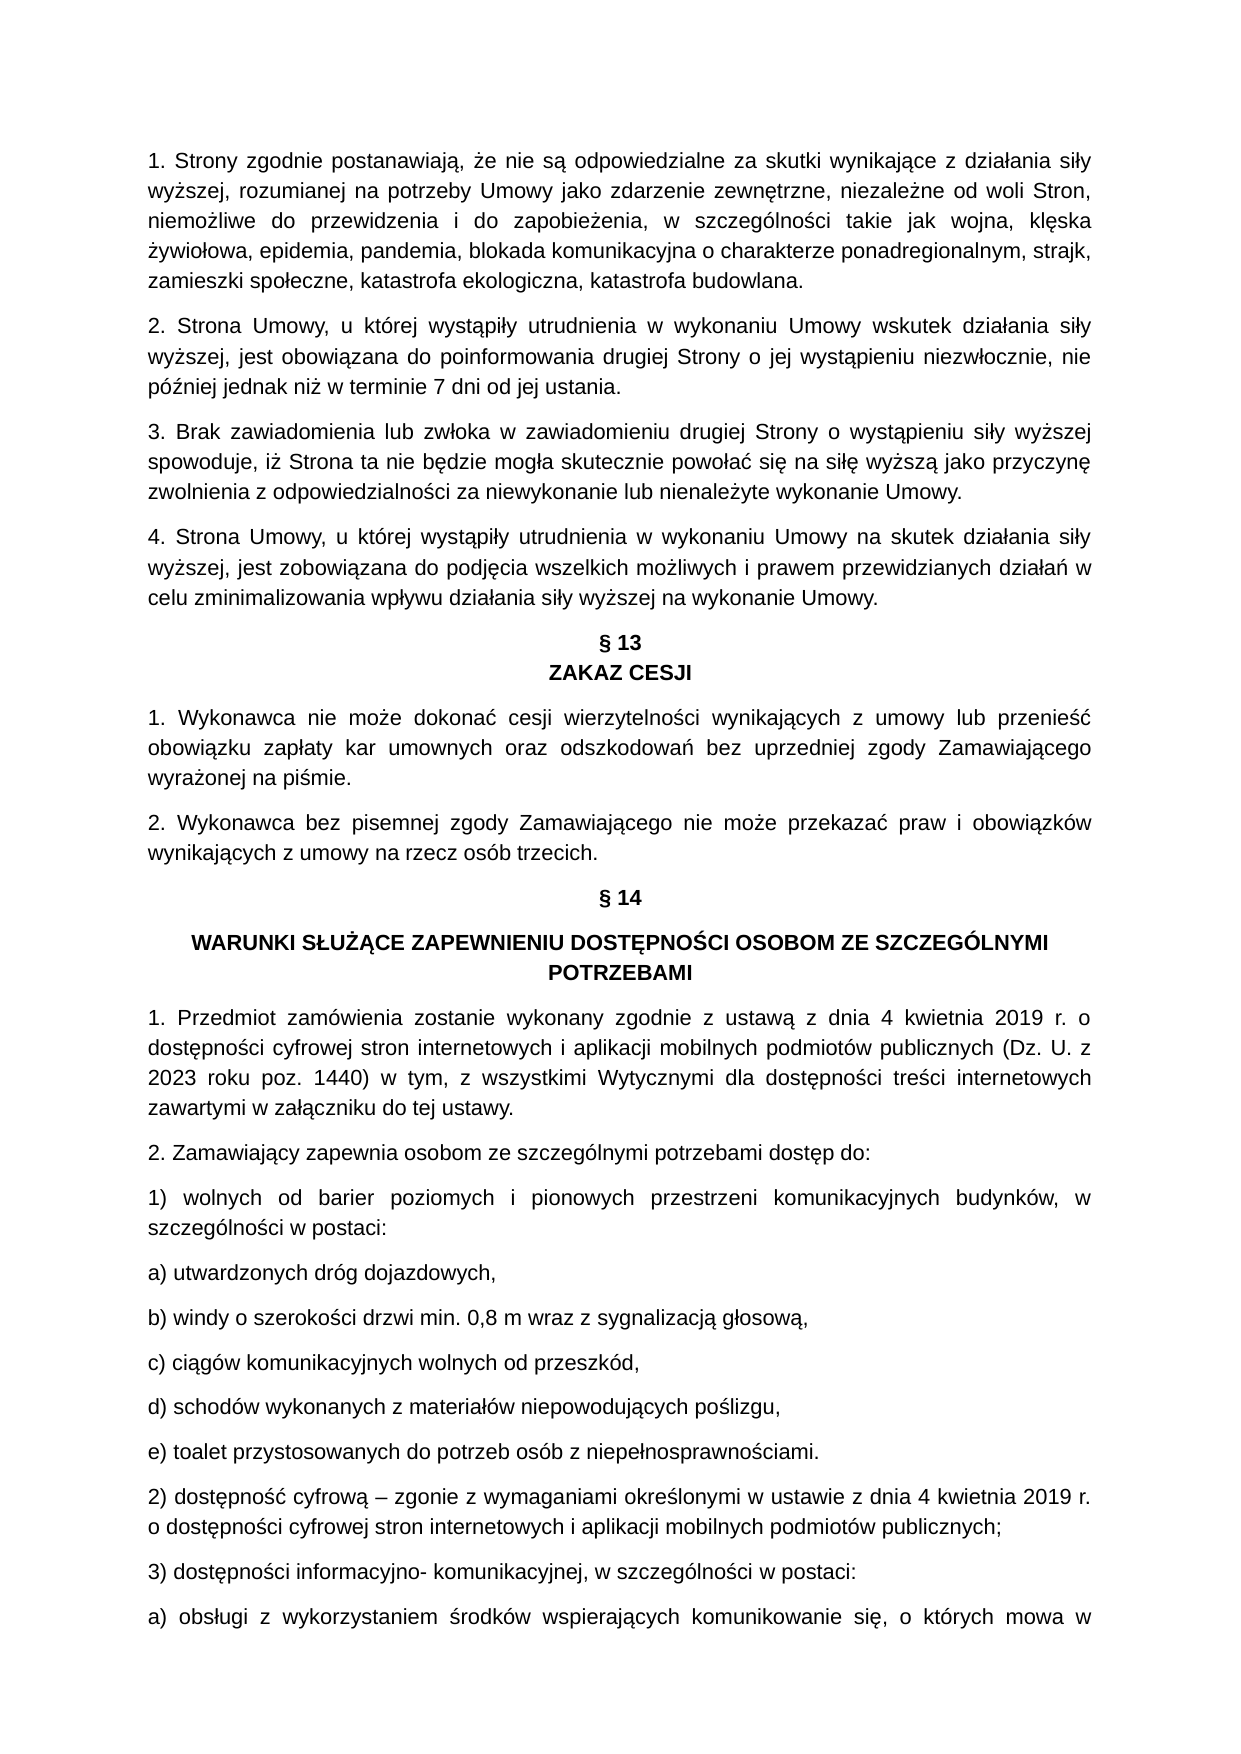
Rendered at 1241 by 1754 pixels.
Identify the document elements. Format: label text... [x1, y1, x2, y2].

text WARUNKI SŁUŻĄCE ZAPEWNIENIU DOSTĘPNOŚCI OSOBOM ZE SZCZEGÓLNYMI POTRZEBAMI [148, 930, 1093, 985]
text c) ciągów komunikacyjnych wolnych od przeszkód, [148, 1349, 1093, 1375]
text 1) wolnych od barier poziomych i pionowych przestrzeni komunikacyjnych budynków, w szczególności w postaci: [148, 1185, 1093, 1240]
text 1. Przedmiot zamówienia zostanie wykonany zgodnie z ustawą z dnia 4 kwietnia 2019 r. o dostępności cyfrowej stron internetowych i aplikacji mobilnych podmiotów publicznych (Dz. U. z 2023 roku poz. 1440) w tym, z wszystkimi Wytycznymi dla dostępności treści internetowych zawartymi w załączniku do tej ustawy. [148, 1005, 1093, 1121]
text 4. Strona Umowy, u której wystąpiły utrudnienia w wykonaniu Umowy na skutek działania siły wyższej, jest zobowiązana do podjęcia wszelkich możliwych i prawem przewidzianych działań w celu zminimalizowania wpływu działania siły wyższej na wykonanie Umowy. [148, 524, 1093, 610]
text e) toalet przystosowanych do potrzeb osób z niepełnosprawnościami. [148, 1439, 1093, 1464]
text § 14 [148, 885, 1093, 910]
text 1. Wykonawca nie może dokonać cesji wierzytelności wynikających z umowy lub przenieść obowiązku zapłaty kar umownych oraz odszkodowań bez uprzedniej zgody Zamawiającego wyrażonej na piśmie. [148, 705, 1093, 790]
text b) windy o szerokości drzwi min. 0,8 m wraz z sygnalizacją głosową, [148, 1305, 1093, 1330]
text 3) dostępności informacyjno- komunikacyjnej, w szczególności w postaci: [148, 1559, 1093, 1584]
text 3. Brak zawiadomienia lub zwłoka w zawiadomieniu drugiej Strony o wystąpieniu siły wyższej spowoduje, iż Strona ta nie będzie mogła skutecznie powołać się na siłę wyższą jako przyczynę zwolnienia z odpowiedzialności za niewykonanie lub nienależyte wykonanie Umowy. [148, 419, 1093, 504]
text d) schodów wykonanych z materiałów niepowodujących poślizgu, [148, 1394, 1093, 1419]
text 1. Strony zgodnie postanawiają, że nie są odpowiedzialne za skutki wynikające z działania siły wyższej, rozumianej na potrzeby Umowy jako zdarzenie zewnętrzne, niezależne od woli Stron, niemożliwe do przewidzenia i do zapobieżenia, w szczególności takie jak wojna, klęska żywiołowa, epidemia, pandemia, blokada komunikacyjna o charakterze ponadregionalnym, strajk, zamieszki społeczne, katastrofa ekologiczna, katastrofa budowlana. [148, 148, 1093, 294]
text 2. Wykonawca bez pisemnej zgody Zamawiającego nie może przekazać praw i obowiązków wynikających z umowy na rzecz osób trzecich. [148, 810, 1093, 865]
text 2. Zamawiający zapewnia osobom ze szczególnymi potrzebami dostęp do: [148, 1140, 1093, 1165]
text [148, 1604, 1093, 1629]
text 2) dostępność cyfrową – zgonie z wymaganiami określonymi w ustawie z dnia 4 kwietnia 2019 r. o dostępności cyfrowej stron internetowych i aplikacji mobilnych podmiotów publicznych; [148, 1484, 1093, 1539]
text a) utwardzonych dróg dojazdowych, [148, 1260, 1093, 1285]
text 2. Strona Umowy, u której wystąpiły utrudnienia w wykonaniu Umowy wskutek działania siły wyższej, jest obowiązana do poinformowania drugiej Strony o jej wystąpieniu niezwłocznie, nie później jednak niż w terminie 7 dni od jej ustania. [148, 313, 1093, 399]
text ZAKAZ CESJI [148, 660, 1093, 685]
text § 13 [148, 630, 1093, 655]
